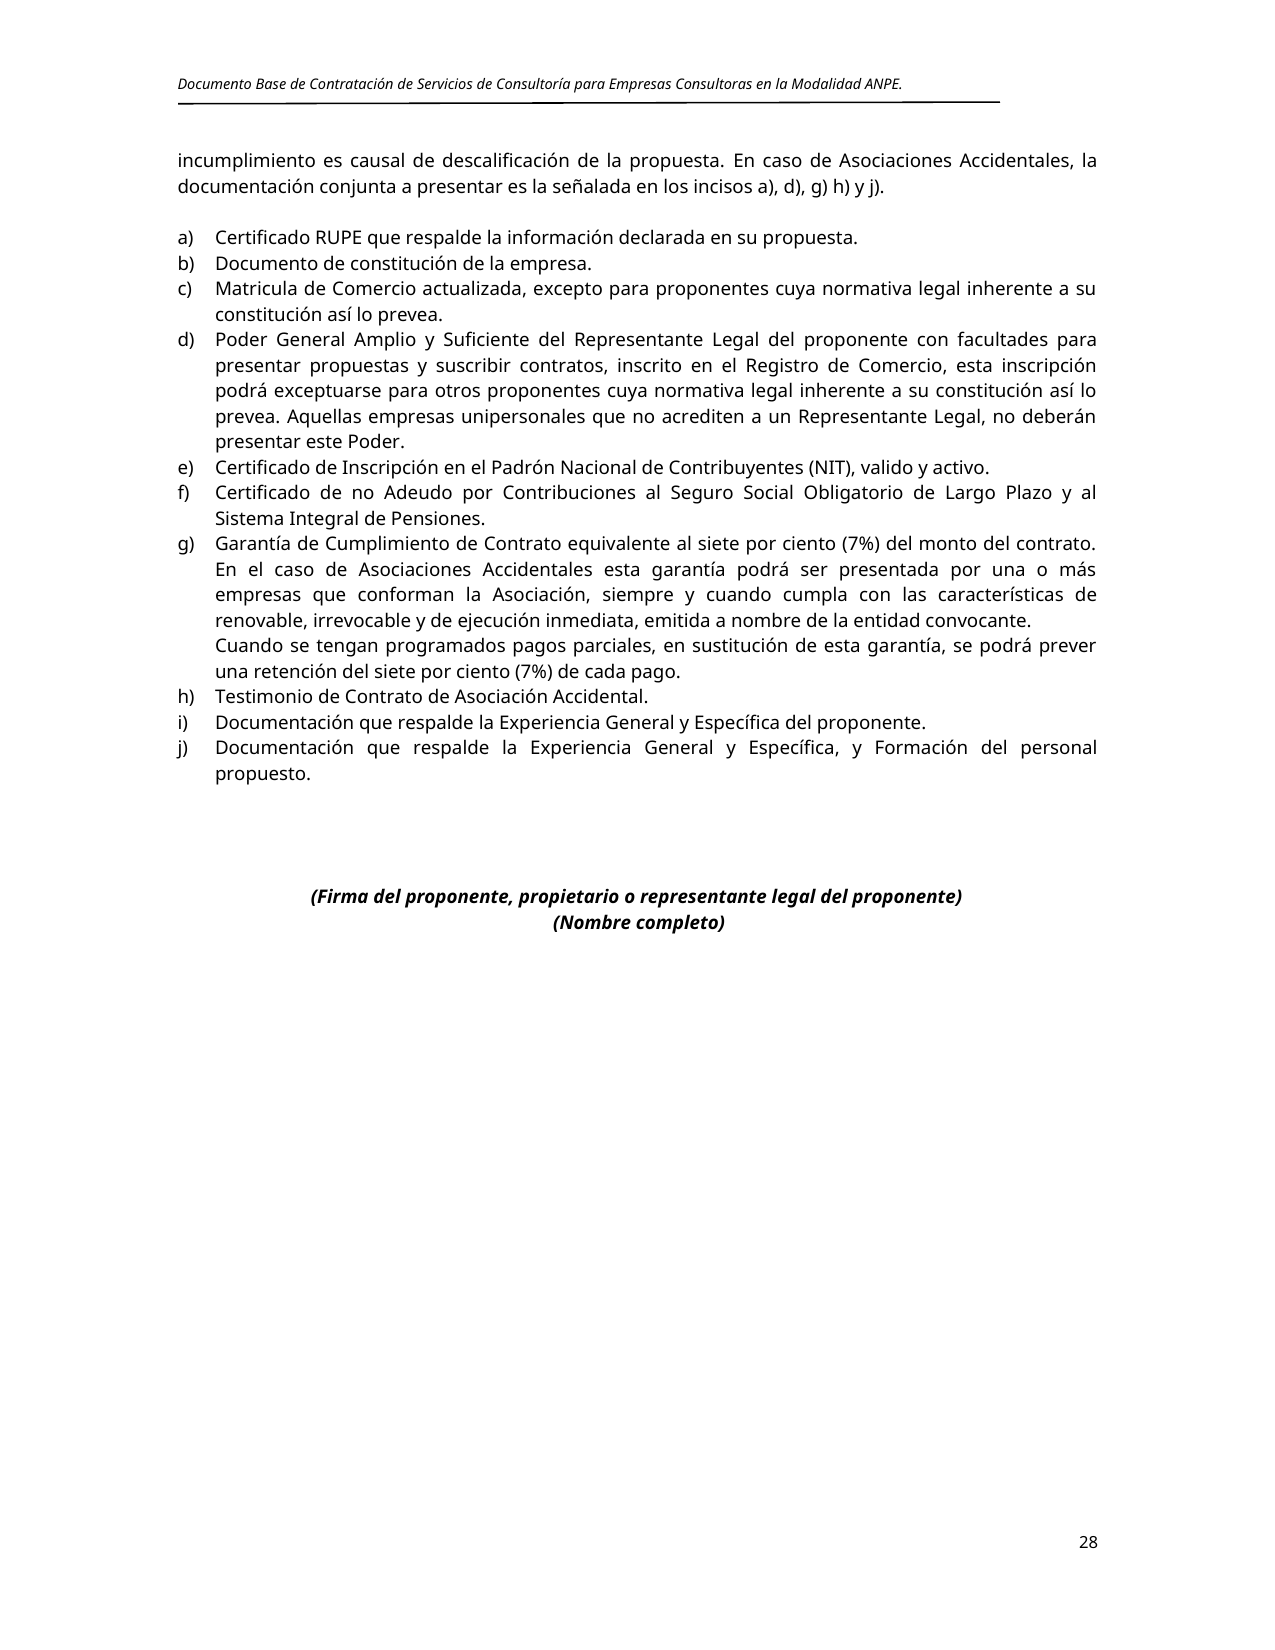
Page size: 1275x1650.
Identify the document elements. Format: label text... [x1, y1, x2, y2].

list Matricula de Comercio actualizada, excepto para proponentes cuya normativa legal inherente a su constitución así lo prevea. [177, 275, 1098, 326]
list Poder General Amplio y Suficiente del Representante Legal del proponente con facultades para presentar propuestas y suscribir contratos, inscrito en el Registro de Comercio, esta inscripción podrá exceptuarse para otros proponentes cuya normativa legal inherente a su constitución así lo prevea. Aquellas empresas unipersonales que no acrediten a un Representante Legal, no deberán presentar este Poder. [177, 326, 1098, 454]
list Documentación que respalde la Experiencia General y Específica del proponente. [177, 709, 1098, 735]
list Garantía de Cumplimiento de Contrato equivalente al siete por ciento (7%) del monto del contrato. En el caso de Asociaciones Accidentales esta garantía podrá ser presentada por una o más empresas que conforman la Asociación, siempre y cuando cumpla con las características de renovable, irrevocable y de ejecución inmediata, emitida a nombre de la entidad convocante. [177, 531, 1098, 633]
text (Nombre completo)FORMULARIO A-2a [177, 909, 1098, 935]
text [177, 148, 1098, 199]
list Certificado de Inscripción en el Padrón Nacional de Contribuyentes (NIT), valido y activo. [177, 454, 1098, 479]
list Documentación que respalde la Experiencia General y Específica, y Formación del personal propuesto. [177, 735, 1098, 786]
list Documento de constitución de la empresa. [177, 250, 1098, 275]
list Certificado RUPE que respalde la información declarada en su propuesta. [177, 224, 1098, 250]
list Testimonio de Contrato de Asociación Accidental. [177, 684, 1098, 709]
text (Firma del proponente, propietario o representante legal del proponente) [177, 884, 1098, 909]
list Certificado de no Adeudo por Contribuciones al Seguro Social Obligatorio de Largo Plazo y al Sistema Integral de Pensiones. [177, 479, 1098, 531]
text Cuando se tengan programados pagos parciales, en sustitución de esta garantía, se podrá prever una retención del siete por ciento (7%) de cada pago. [215, 633, 1098, 684]
